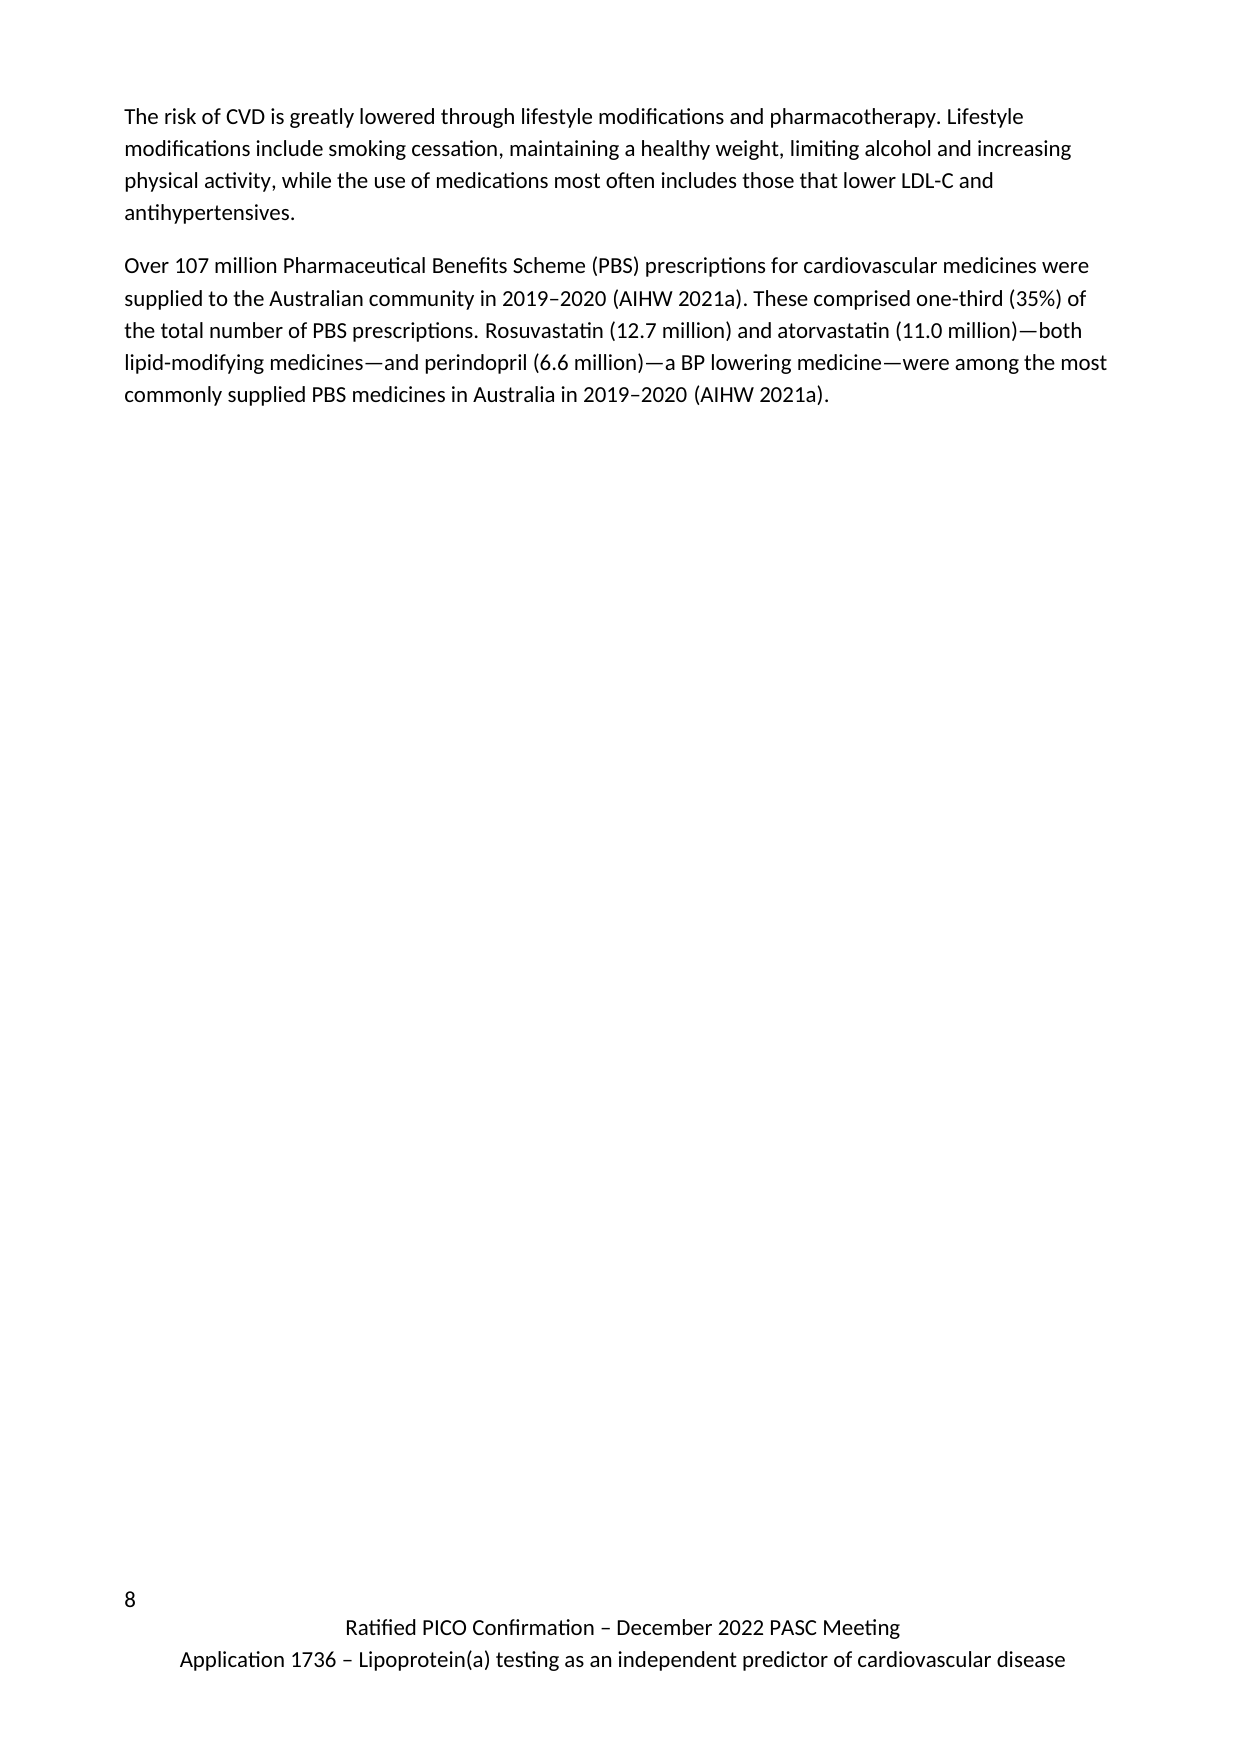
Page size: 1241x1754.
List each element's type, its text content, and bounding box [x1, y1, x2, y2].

text Over 107 million Pharmaceutical Benefits Scheme (PBS) prescriptions for cardiovascular medicines were supplied to the Australian community in 2019–2020 (AIHW 2021a). These comprised one-third (35%) of the total number of PBS prescriptions. Rosuvastatin (12.7 million) and atorvastatin (11.0 million)—both lipid-modifying medicines—and perindopril (6.6 million)—a BP lowering medicine—were among the most commonly supplied PBS medicines in Australia in 2019–2020 (AIHW 2021a). [124, 251, 1122, 408]
text The risk of CVD is greatly lowered through lifestyle modifications and pharmacotherapy. Lifestyle modifications include smoking cessation, maintaining a healthy weight, limiting alcohol and increasing physical activity, while the use of medications most often includes those that lower LDL-C and antihypertensives. [124, 102, 1122, 226]
